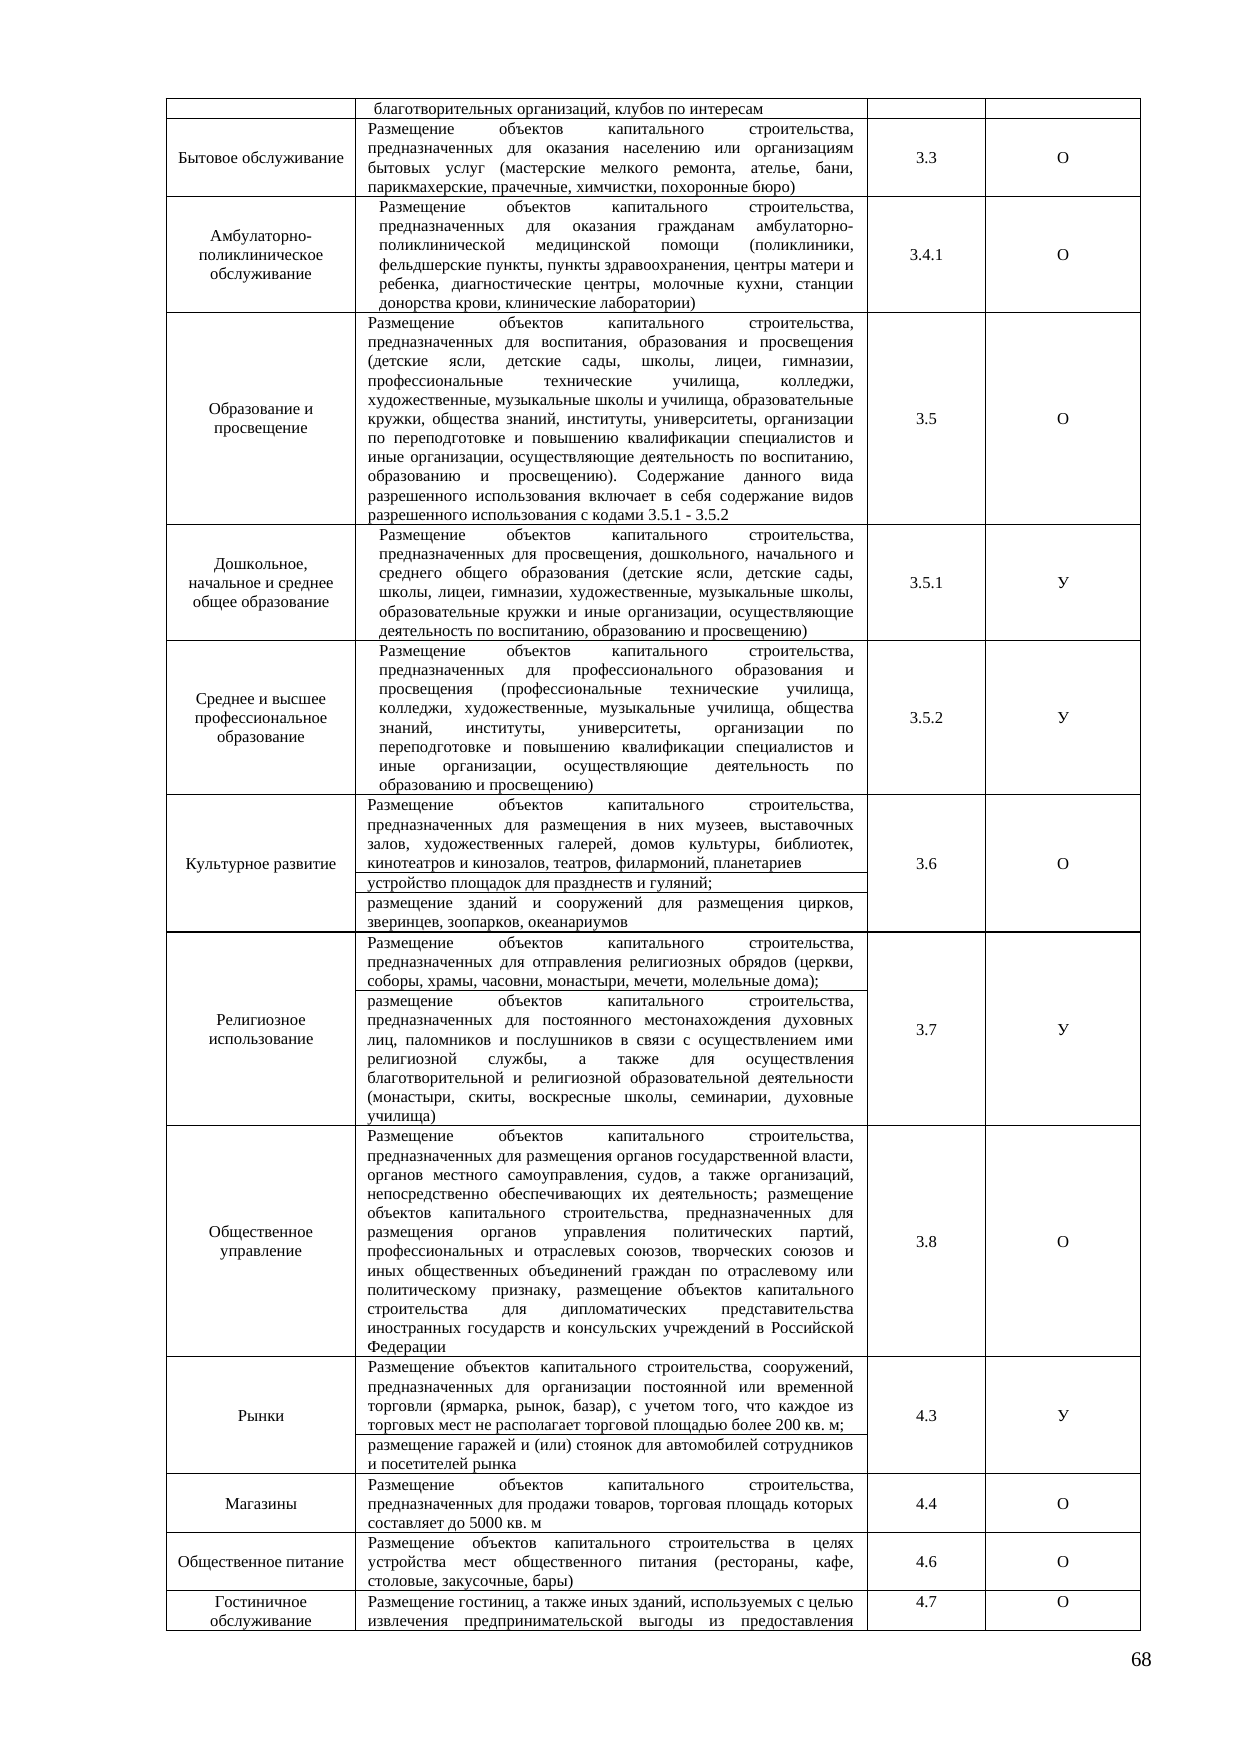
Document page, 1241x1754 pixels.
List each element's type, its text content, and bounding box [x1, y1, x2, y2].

table_cell Размещение объектов капитального строительства, предназначенных для размещения в них музеев, выставочных залов, художественных галерей, домов культуры, библиотек, кинотеатров и кинозалов, театров, филармоний, планетариев [356, 795, 867, 872]
table_cell 4.7 [868, 1591, 985, 1630]
table_cell Размещение объектов капитального строительства, предназначенных для отправления религиозных обрядов (церкви, соборы, храмы, часовни, монастыри, мечети, молельные дома); [356, 933, 867, 990]
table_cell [167, 1591, 355, 1630]
table_cell 3.7 [868, 933, 985, 1125]
table_cell Религиозное использование [167, 933, 355, 1125]
table_cell 3.4.1 [868, 197, 985, 312]
table_cell Размещение объектов капитального строительства, сооружений, предназначенных для организации постоянной или временной торговли (ярмарка, рынок, базар), с учетом того, что каждое из торговых мест не располагает торговой площадью более 200 кв. м; [356, 1357, 867, 1434]
table_cell У [986, 525, 1140, 640]
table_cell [356, 99, 867, 118]
table_cell 3.6 [868, 795, 985, 931]
table_cell размещение зданий и сооружений для размещения цирков, зверинцев, зоопарков, океанариумов [356, 893, 867, 931]
table_cell Общественное управление [167, 1126, 355, 1356]
table_cell Магазины [167, 1474, 355, 1532]
table_cell Размещение объектов капитального строительства в целях устройства мест общественного питания (рестораны, кафе, столовые, закусочные, бары) [356, 1533, 867, 1590]
table_cell Общественное питание [167, 1533, 355, 1590]
table_cell Дошкольное, начальное и среднее общее образование [167, 525, 355, 640]
table_cell 3.5 [868, 313, 985, 524]
table_cell Культурное развитие [167, 795, 355, 931]
table_cell 4.6 [868, 1533, 985, 1590]
table_cell О [986, 197, 1140, 312]
table_cell Размещение объектов капитального строительства, предназначенных для продажи товаров, торговая площадь которых составляет до 5000 кв. м [356, 1474, 867, 1532]
table_cell О [986, 313, 1140, 524]
table_cell Образование и просвещение [167, 313, 355, 524]
table_cell устройство площадок для празднеств и гуляний; [356, 873, 867, 892]
table_cell Бытовое обслуживание [167, 119, 355, 196]
table_cell 4.4 [868, 1474, 985, 1532]
table_cell О [986, 1591, 1140, 1630]
table_cell 3.5.2 [868, 641, 985, 794]
table_cell У [986, 641, 1140, 794]
table_cell 3.8 [868, 1126, 985, 1356]
table_cell О [986, 119, 1140, 196]
table_cell размещение гаражей и (или) стоянок для автомобилей сотрудников и посетителей рынка [356, 1435, 867, 1473]
table_cell Размещение объектов капитального строительства, предназначенных для профессионального образования и просвещения (профессиональные технические училища, колледжи, художественные, музыкальные училища, общества знаний, институты, университеты, организации по переподготовке и повышению квалификации специалистов и иные организации, осуществляющие деятельность по образованию и просвещению) [356, 641, 867, 794]
table_cell Размещение объектов капитального строительства, предназначенных для оказания населению или организациям бытовых услуг (мастерские мелкого ремонта, ателье, бани, парикмахерские, прачечные, химчистки, похоронные бюро) [356, 119, 867, 196]
table_cell О [986, 795, 1140, 931]
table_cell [356, 1591, 867, 1630]
table_cell Размещение объектов капитального строительства, предназначенных для воспитания, образования и просвещения (детские ясли, детские сады, школы, лицеи, гимназии, профессиональные технические училища, колледжи, художественные, музыкальные школы и училища, образовательные кружки, общества знаний, институты, университеты, организации по переподготовке и повышению квалификации специалистов и иные организации, осуществляющие деятельность по воспитанию, образованию и просвещению). Содержание данного вида разрешенного использования включает в себя содержание видов разрешенного использования с кодами 3.5.1 - 3.5.2 [356, 313, 867, 524]
table_cell 3.5.1 [868, 525, 985, 640]
table_cell У [986, 1357, 1140, 1473]
table_cell Размещение объектов капитального строительства, предназначенных для размещения органов государственной власти, органов местного самоуправления, судов, а также организаций, непосредственно обеспечивающих их деятельность; размещение объектов капитального строительства, предназначенных для размещения органов управления политических партий, профессиональных и отраслевых союзов, творческих союзов и иных общественных объединений граждан по отраслевому или политическому признаку, размещение объектов капитального строительства для дипломатических представительства иностранных государств и консульских учреждений в Российской Федерации [356, 1126, 867, 1356]
table_cell О [986, 1533, 1140, 1590]
table_cell Среднее и высшее профессиональное образование [167, 641, 355, 794]
table_cell Рынки [167, 1357, 355, 1473]
table_cell 4.3 [868, 1357, 985, 1473]
table_cell О [986, 1126, 1140, 1356]
table_cell У [986, 933, 1140, 1125]
table_cell О [986, 1474, 1140, 1532]
table_cell размещение объектов капитального строительства, предназначенных для постоянного местонахождения духовных лиц, паломников и послушников в связи с осуществлением ими религиозной службы, а также для осуществления благотворительной и религиозной образовательной деятельности (монастыри, скиты, воскресные школы, семинарии, духовные училища) [356, 991, 867, 1125]
table_cell Размещение объектов капитального строительства, предназначенных для просвещения, дошкольного, начального и среднего общего образования (детские ясли, детские сады, школы, лицеи, гимназии, художественные, музыкальные школы, образовательные кружки и иные организации, осуществляющие деятельность по воспитанию, образованию и просвещению) [356, 525, 867, 640]
table_cell 3.3 [868, 119, 985, 196]
table_cell Размещение объектов капитального строительства, предназначенных для оказания гражданам амбулаторно-поликлинической медицинской помощи (поликлиники, фельдшерские пункты, пункты здравоохранения, центры матери и ребенка, диагностические центры, молочные кухни, станции донорства крови, клинические лаборатории) [356, 197, 867, 312]
table_cell Амбулаторно-поликлиническое обслуживание [167, 197, 355, 312]
